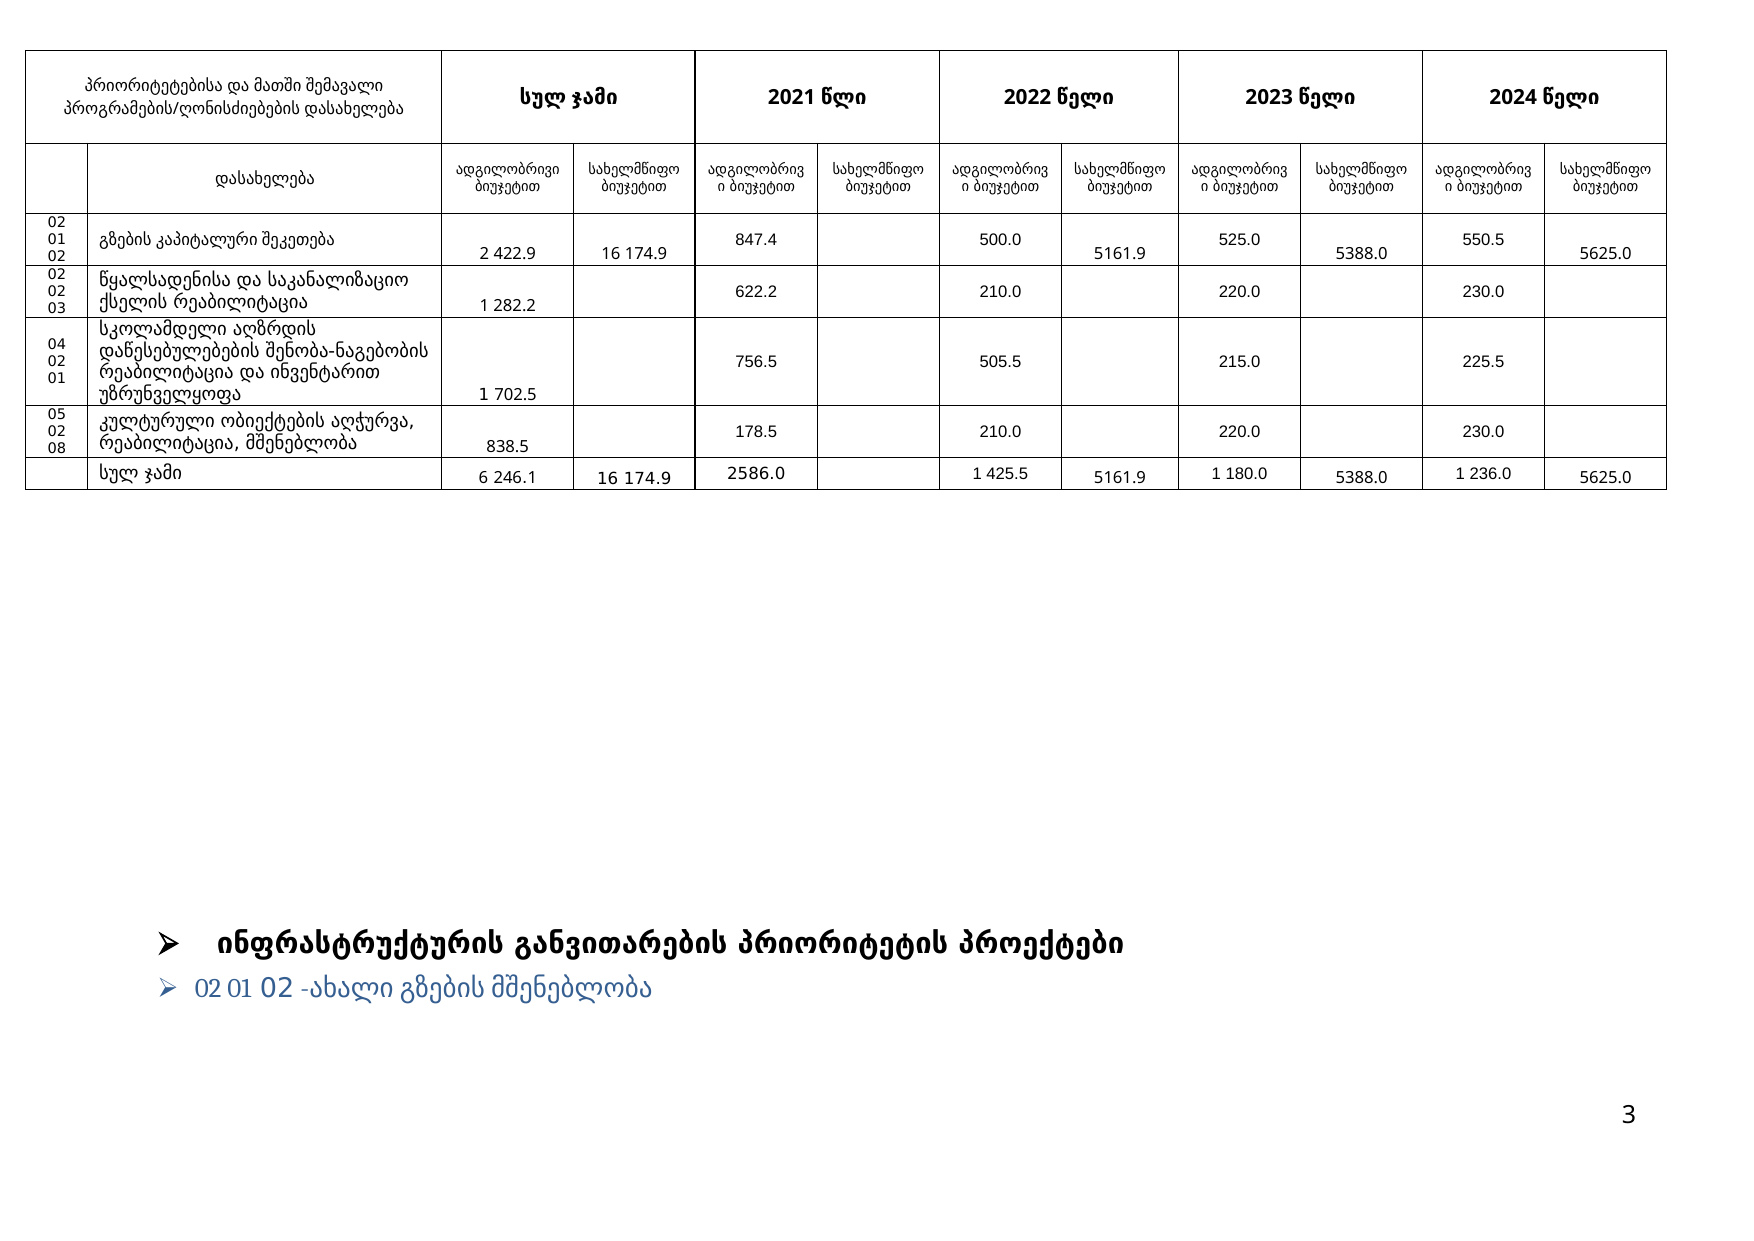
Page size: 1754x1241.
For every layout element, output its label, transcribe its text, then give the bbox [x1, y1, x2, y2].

table_header 2023 წელი [1179, 51, 1422, 142]
table_cell სახელმწიფო ბიუჯეტით [1545, 144, 1666, 213]
table_cell [1301, 318, 1422, 405]
table_cell ადგილობრივი ბიუჯეტით [940, 144, 1061, 213]
table_cell 220.0 [1179, 266, 1300, 317]
table_header 2022 წელი [940, 51, 1178, 142]
table_cell [574, 318, 694, 405]
table_cell 847.4 [696, 214, 817, 265]
table_cell სულ ჯამი [88, 458, 441, 488]
table_cell 550.5 [1423, 214, 1544, 265]
table_cell [1301, 266, 1422, 317]
table_cell სახელმწიფო ბიუჯეტით [818, 144, 939, 213]
table_cell სახელმწიფო ბიუჯეტით [1062, 144, 1178, 213]
table_cell 1 702.5 [442, 318, 573, 405]
table_cell 5161.9 [1062, 458, 1178, 488]
table_header 2021 წლი [696, 51, 939, 142]
table_header პრიორიტეტებისა და მათში შემავალი პროგრამების/ღონისძიებების დასახელება [26, 51, 441, 142]
table_cell 230.0 [1423, 266, 1544, 317]
table_cell კულტურული ობიექტების აღჭურვა, რეაბილიტაცია, მშენებლობა [88, 406, 441, 457]
table_cell სკოლამდელი აღზრდის დაწესებულებების შენობა-ნაგებობის რეაბილიტაცია და ინვენტარით უზრუნველყოფა [88, 318, 441, 405]
table_cell წყალსადენისა და საკანალიზაციო ქსელის რეაბილიტაცია [88, 266, 441, 317]
table_cell 1 282.2 [442, 266, 573, 317]
table_cell ადგილობრივი ბიუჯეტით [1179, 144, 1300, 213]
table_cell 525.0 [1179, 214, 1300, 265]
table_cell [818, 318, 939, 405]
table_cell [26, 144, 87, 213]
table_cell [1062, 266, 1178, 317]
table_header სულ ჯამი [442, 51, 694, 142]
table_cell [1301, 406, 1422, 457]
table_cell 5625.0 [1545, 458, 1666, 488]
table_cell დასახელება [88, 144, 441, 213]
table_cell 1 236.0 [1423, 458, 1544, 488]
list 02 01 02 -ახალი გზების მშენებლობა [157, 969, 1636, 1006]
table_header 2024 წელი [1423, 51, 1666, 142]
table_cell 2586.0 [696, 458, 817, 488]
table_cell 622.2 [696, 266, 817, 317]
table_cell [818, 266, 939, 317]
table_cell 05 02 08 [26, 406, 87, 457]
table_cell 16 174.9 [574, 214, 694, 265]
table_cell 02 02 03 [26, 266, 87, 317]
table_cell 500.0 [940, 214, 1061, 265]
table_cell [1062, 406, 1178, 457]
table_cell [1062, 318, 1178, 405]
table_cell [1545, 266, 1666, 317]
table_cell [574, 406, 694, 457]
table_cell 2 422.9 [442, 214, 573, 265]
table_cell 505.5 [940, 318, 1061, 405]
table_cell [818, 214, 939, 265]
table_cell 230.0 [1423, 406, 1544, 457]
table_cell 210.0 [940, 266, 1061, 317]
table_cell 210.0 [940, 406, 1061, 457]
table_cell სახელმწიფო ბიუჯეტით [1301, 144, 1422, 213]
table_cell 5388.0 [1301, 214, 1422, 265]
table_cell [1545, 406, 1666, 457]
table_cell ადგილობრივი ბიუჯეტით [1423, 144, 1544, 213]
table_cell 5388.0 [1301, 458, 1422, 488]
table_cell 215.0 [1179, 318, 1300, 405]
table_cell 16 174.9 [574, 458, 694, 488]
table_cell ადგილობრივი ბიუჯეტით [696, 144, 817, 213]
table_cell [818, 406, 939, 457]
table_cell [818, 458, 939, 488]
table_cell ადგილობრივი ბიუჯეტით [442, 144, 573, 213]
table_cell 220.0 [1179, 406, 1300, 457]
table_cell 02 01 02 [26, 214, 87, 265]
table_cell გზების კაპიტალური შეკეთება [88, 214, 441, 265]
table_cell 1 180.0 [1179, 458, 1300, 488]
table_cell 04 02 01 [26, 318, 87, 405]
table_cell 178.5 [696, 406, 817, 457]
table_cell 5161.9 [1062, 214, 1178, 265]
table_cell 5625.0 [1545, 214, 1666, 265]
table_cell 1 425.5 [940, 458, 1061, 488]
table_cell [574, 266, 694, 317]
list ინფრასტრუქტურის განვითარების პრიორიტეტის პროექტები [157, 923, 1636, 962]
table_cell 225.5 [1423, 318, 1544, 405]
table_cell [26, 458, 87, 488]
table_cell 6 246.1 [442, 458, 573, 488]
table_cell სახელმწიფო ბიუჯეტით [574, 144, 694, 213]
table_cell [1545, 318, 1666, 405]
table_cell 756.5 [696, 318, 817, 405]
table_cell 838.5 [442, 406, 573, 457]
